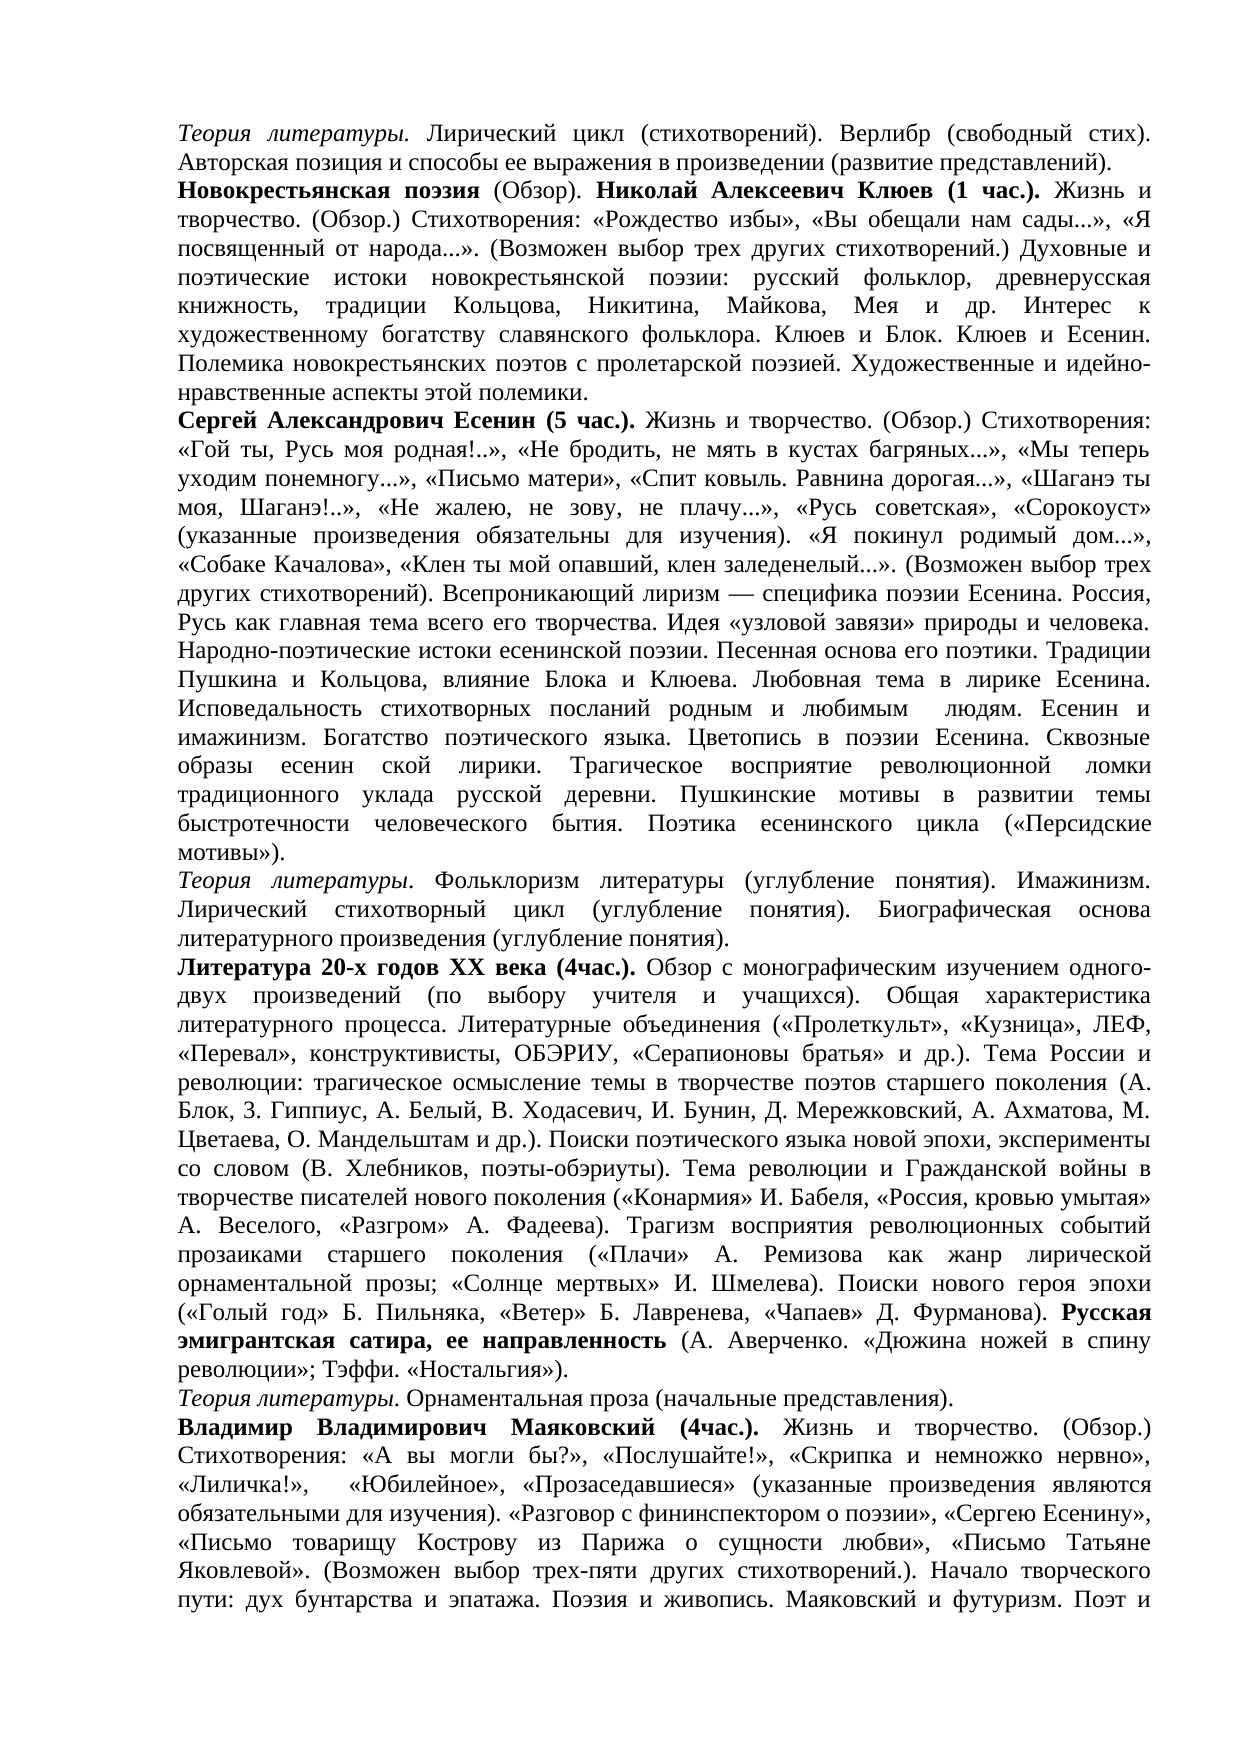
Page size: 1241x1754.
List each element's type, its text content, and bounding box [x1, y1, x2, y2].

text Теория литературы. Лирический цикл (стихотворений). Верлибр (свободный стих). Авторская позиция и способы ее выражения в произведении (развитие представлений). [177, 118, 1152, 176]
text Теория литературы. Фольклоризм литературы (углубление понятия). Имажинизм. Лирический стихотворный цикл (углубление понятия). Биографическая основа литературного произведения (углубление понятия). [177, 866, 1152, 952]
text Литература 20-х годов XX века (4час.). Обзор с монографическим изучением одного-двух произведений (по выбору учителя и учащихся). Общая характеристика литературного процесса. Литературные объединения («Пролеткульт», «Кузница», ЛЕФ, «Перевал», конструктивисты, ОБЭРИУ, «Серапионовы братья» и др.). Тема России и революции: трагическое осмысление темы в творчестве поэтов старшего поколения (А. Блок, 3. Гиппиус, А. Белый, В. Ходасевич, И. Бунин, Д. Мережковский, А. Ахматова, М. Цветаева, О. Мандельштам и др.). Поиски поэтического языка новой эпохи, эксперименты со словом (В. Хлебников, поэты-обэриуты). Тема революции и Гражданской войны в творчестве писателей нового поколения («Конармия» И. Бабеля, «Россия, кровью умытая» А. Веселого, «Разгром» А. Фадеева). Трагизм восприятия революционных событий прозаиками старшего поколения («Плачи» А. Ремизова как жанр лирической орнаментальной прозы; «Солнце мертвых» И. Шмелева). Поиски нового героя эпохи («Голый год» Б. Пильняка, «Ветер» Б. Лавренева, «Чапаев» Д. Фурманова). Русская эмигрантская сатира, ее направленность (А. Аверченко. «Дюжина ножей в спину революции»; Тэффи. «Ностальгия»). [177, 952, 1152, 1383]
text Теория литературы. Орнаментальная проза (начальные представления). [177, 1383, 1152, 1412]
text Новокрестьянская поэзия (Обзор). Николай Алексеевич Клюев (1 час.). Жизнь и творчество. (Обзор.) Стихотворения: «Рождество избы», «Вы обещали нам сады...», «Я посвященный от народа...». (Возможен выбор трех других стихотворений.) Духовные и поэтические истоки новокрестьянской поэзии: русский фольклор, древнерусская книжность, традиции Кольцова, Никитина, Майкова, Мея и др. Интерес к художественному богатству славянского фольклора. Клюев и Блок. Клюев и Есенин. Полемика новокрестьянских поэтов с пролетарской поэзией. Художественные и идейно-нравственные аспекты этой полемики. [177, 176, 1152, 406]
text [177, 1412, 1152, 1613]
text Сергей Александрович Есенин (5 час.). Жизнь и творчество. (Обзор.) Стихотворения: «Гой ты, Русь моя родная!..», «Не бродить, не мять в кустах багряных...», «Мы теперь уходим понемногу...», «Письмо матери», «Спит ковыль. Равнина дорогая...», «Шаганэ ты моя, Шаганэ!..», «Не жалею, не зову, не плачу...», «Русь советская», «Сорокоуст» (указанные произведения обязательны для изучения). «Я покинул родимый дом...», «Собаке Качалова», «Клен ты мой опавший, клен заледенелый...». (Возможен выбор трех других стихотворений). Всепроникающий лиризм — специфика поэзии Есенина. Россия, Русь как главная тема всего его творчества. Идея «узловой завязи» природы и человека. Народно-поэтические истоки есенинской поэзии. Песенная основа его поэтики. Традиции Пушкина и Кольцова, влияние Блока и Клюева. Любовная тема в лирике Есенина. Исповедальность стихотворных посланий родным и любимым людям. Есенин и имажинизм. Богатство поэтического языка. Цветопись в поэзии Есенина. Сквозные образы есенин ской лирики. Трагическое восприятие революционной ломки традиционного уклада русской деревни. Пушкинские мотивы в развитии темы быстротечности человеческого бытия. Поэтика есенинского цикла («Персидские мотивы»). [177, 406, 1152, 866]
